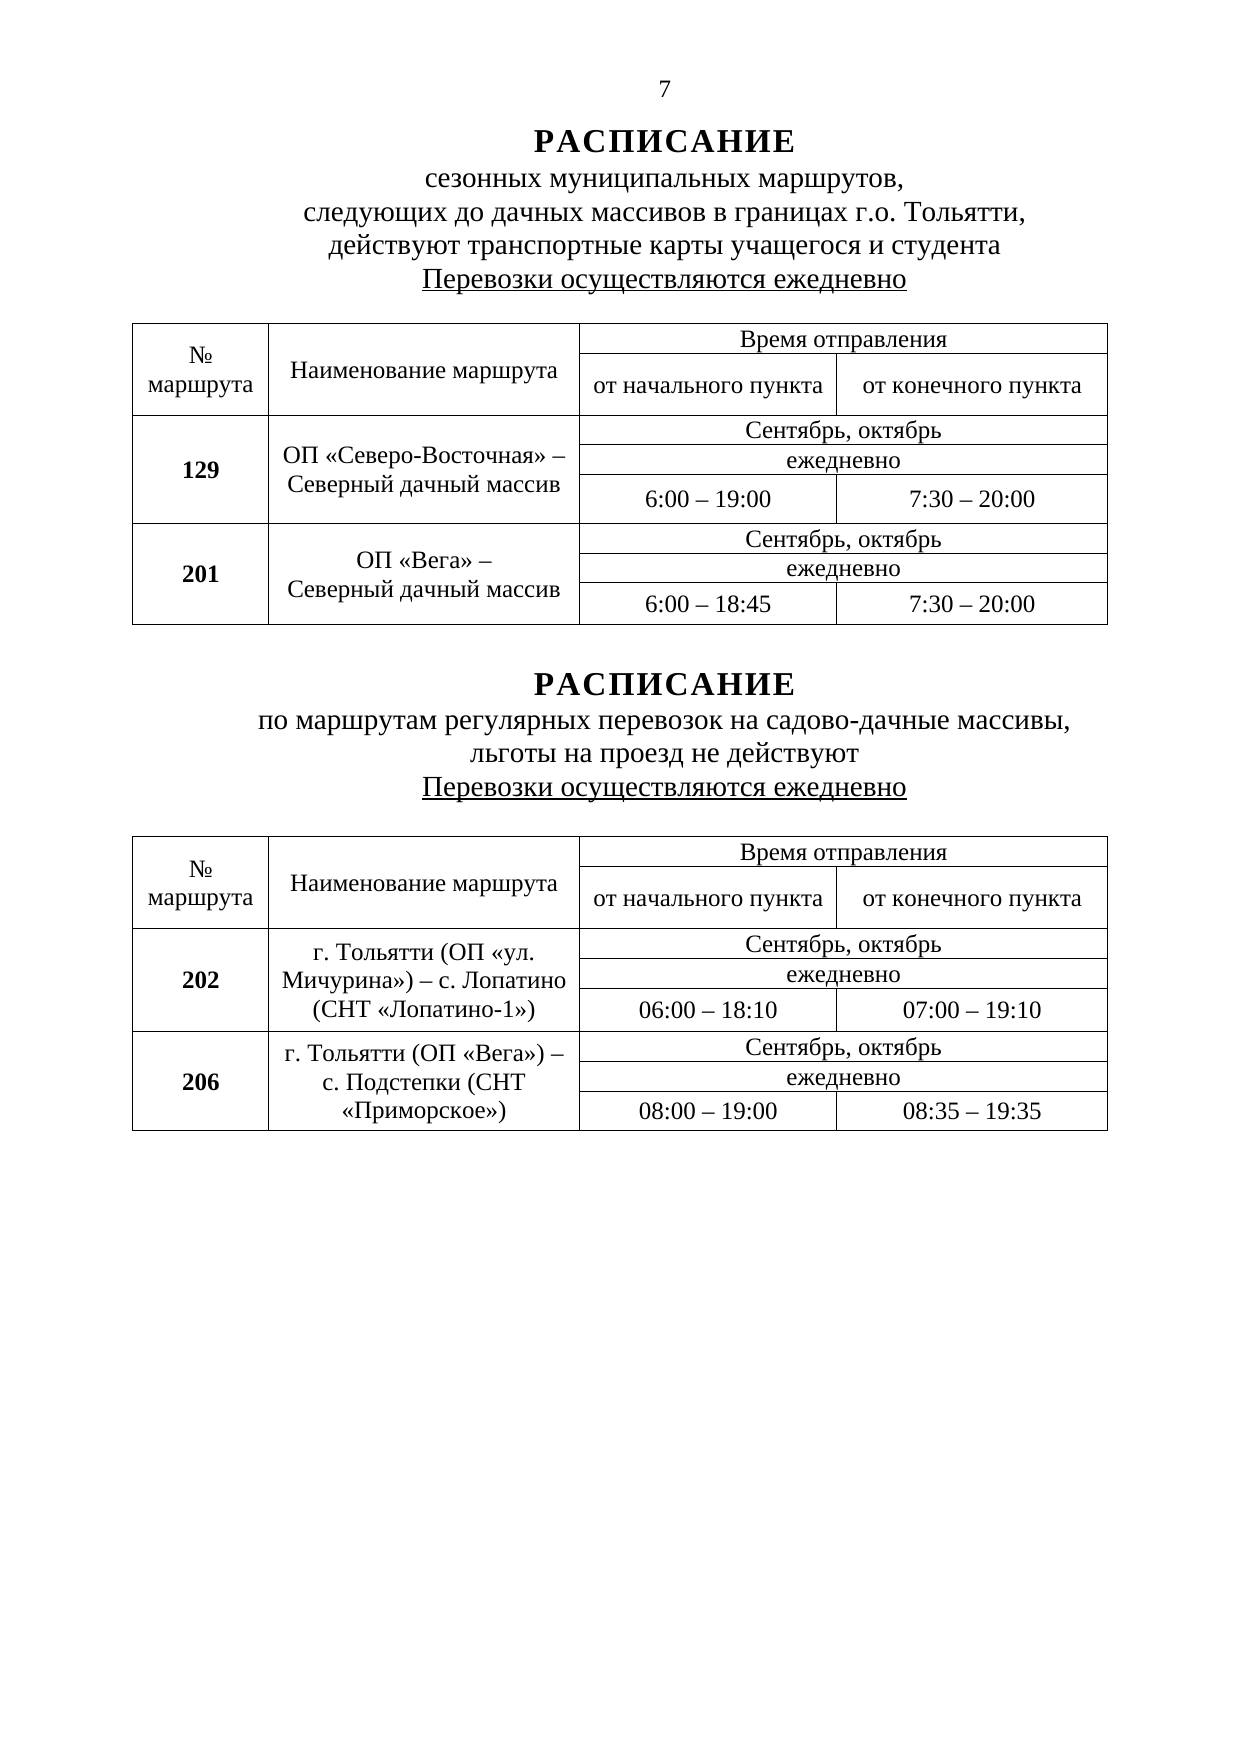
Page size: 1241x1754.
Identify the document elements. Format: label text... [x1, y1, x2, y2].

table_cell ОП «Вега» – Северный дачный массив [269, 524, 579, 624]
text Перевозки осуществляются ежедневно [177, 769, 1152, 803]
table_cell ежедневно [580, 959, 1107, 987]
text Перевозки осуществляются ежедневно [177, 261, 1152, 294]
table_cell 08:35 – 19:35 [837, 1092, 1107, 1130]
table_cell от конечного пункта [837, 354, 1107, 414]
table_cell ежедневно [580, 445, 1107, 474]
table_cell ОП «Северо-Восточная» – Северный дачный массив [269, 416, 579, 523]
table_cell Сентябрь, октябрь [580, 929, 1107, 958]
text по маршрутам регулярных перевозок на садово-дачные массивы, [177, 702, 1152, 736]
table_header Наименование маршрута [269, 837, 579, 928]
table_cell 201 [133, 524, 268, 624]
table_cell 206 [133, 1032, 268, 1130]
text РАСПИСАНИЕ [177, 122, 1152, 160]
table_header № маршрута [133, 324, 268, 414]
table_cell 07:00 – 19:10 [837, 989, 1107, 1031]
table_cell от начального пункта [580, 354, 836, 414]
table_cell г. Тольятти (ОП «Вега») – с. Подстепки (СНТ «Приморское») [269, 1032, 579, 1130]
table_cell Сентябрь, октябрь [580, 416, 1107, 444]
table_cell 08:00 – 19:00 [580, 1092, 836, 1130]
table_header Время отправления [580, 324, 1107, 353]
text льготы на проезд не действуют [177, 736, 1152, 769]
table_header № маршрута [133, 837, 268, 928]
text сезонных муниципальных маршрутов, [177, 160, 1152, 194]
table_cell Сентябрь, октябрь [580, 524, 1107, 552]
table_cell ежедневно [580, 554, 1107, 582]
table_cell ежедневно [580, 1062, 1107, 1091]
table_cell 202 [133, 929, 268, 1031]
table_cell 7:30 – 20:00 [837, 583, 1107, 624]
table_cell от конечного пункта [837, 867, 1107, 928]
table_cell г. Тольятти (ОП «ул. Мичурина») – с. Лопатино (СНТ «Лопатино-1») [269, 929, 579, 1031]
table_cell Сентябрь, октябрь [580, 1032, 1107, 1061]
table_cell 06:00 – 18:10 [580, 989, 836, 1031]
text следующих до дачных массивов в границах г.о. Тольятти, [177, 194, 1152, 227]
table_cell 6:00 – 18:45 [580, 583, 836, 624]
text РАСПИСАНИЕ [177, 664, 1152, 702]
table_header Наименование маршрута [269, 324, 579, 414]
table_cell 129 [133, 416, 268, 523]
table_cell 7:30 – 20:00 [837, 475, 1107, 523]
table_cell от начального пункта [580, 867, 836, 928]
table_cell 6:00 – 19:00 [580, 475, 836, 523]
table_header Время отправления [580, 837, 1107, 866]
text действуют транспортные карты учащегося и студента [177, 227, 1152, 261]
